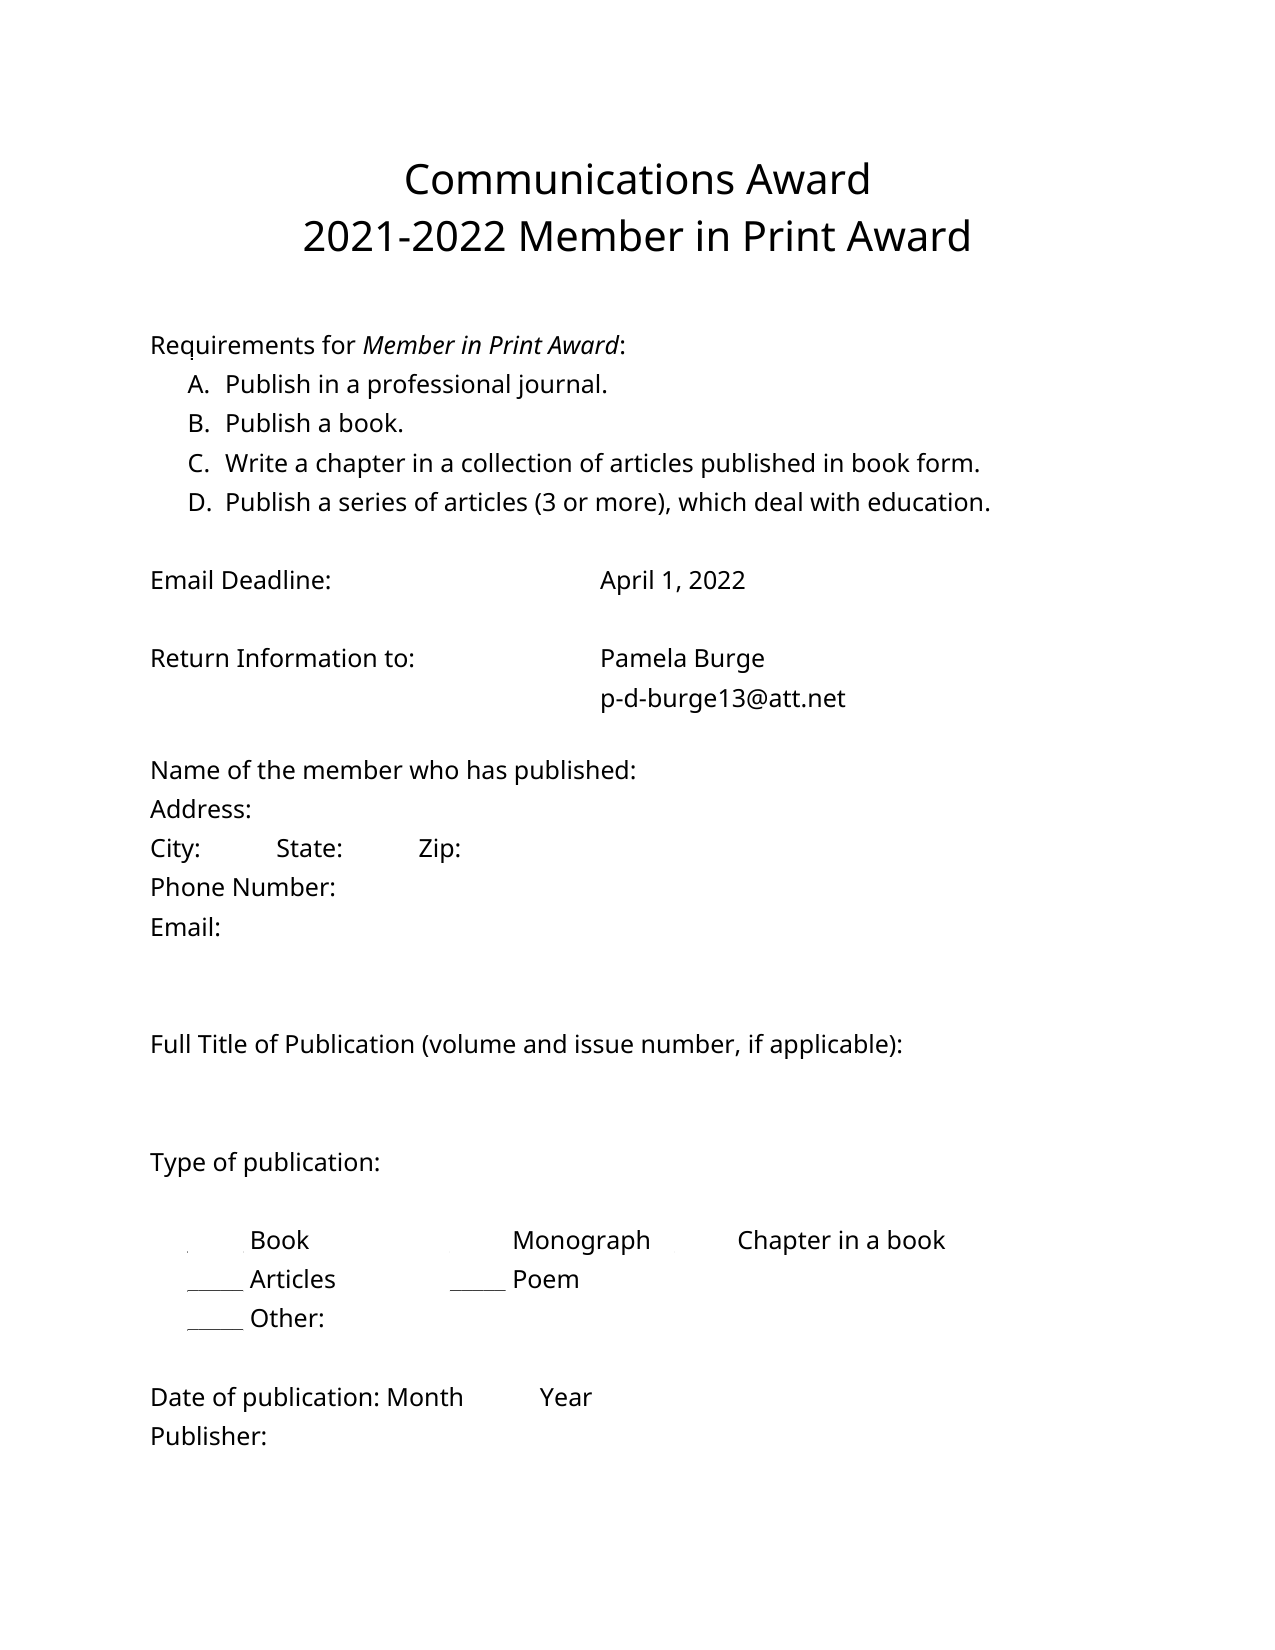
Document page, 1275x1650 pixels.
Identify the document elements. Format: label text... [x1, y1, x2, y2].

list Write a chapter in a collection of articles published in book form. [187, 445, 1125, 479]
list Name of the member who has published: [150, 753, 1125, 787]
text Email Deadline: April 1, 2022 [150, 563, 1125, 597]
list Publish a series of articles (3 or more), which deal with education. [187, 484, 1125, 518]
text Requirements for Member in Print Award: [150, 328, 1125, 362]
list Date of publication: Month Year [150, 1379, 1125, 1413]
list Publisher: [150, 1418, 1125, 1452]
list City: State: Zip: [150, 831, 1125, 865]
list Email: [150, 909, 1125, 943]
list Publish a book. [187, 406, 1125, 440]
list Full Title of Publication (volume and issue number, if applicable): [150, 1027, 1125, 1061]
list _____ Book _____ Monograph _____ Chapter in a book [187, 1223, 1125, 1257]
list Address: [150, 792, 1125, 826]
text Communications Award [150, 150, 1125, 207]
list _____ Articles _____ Poem [187, 1262, 1125, 1296]
list _____ Other: [187, 1301, 1125, 1335]
text Return Information to: Pamela Burge [150, 641, 1125, 675]
list Type of publication: [150, 1144, 1125, 1178]
list Publish in a professional journal. [187, 367, 1125, 401]
text p-d-burge13@att.net [150, 680, 1125, 714]
text 2021-2022 Member in Print Award [150, 207, 1125, 263]
list Phone Number: [150, 870, 1125, 904]
